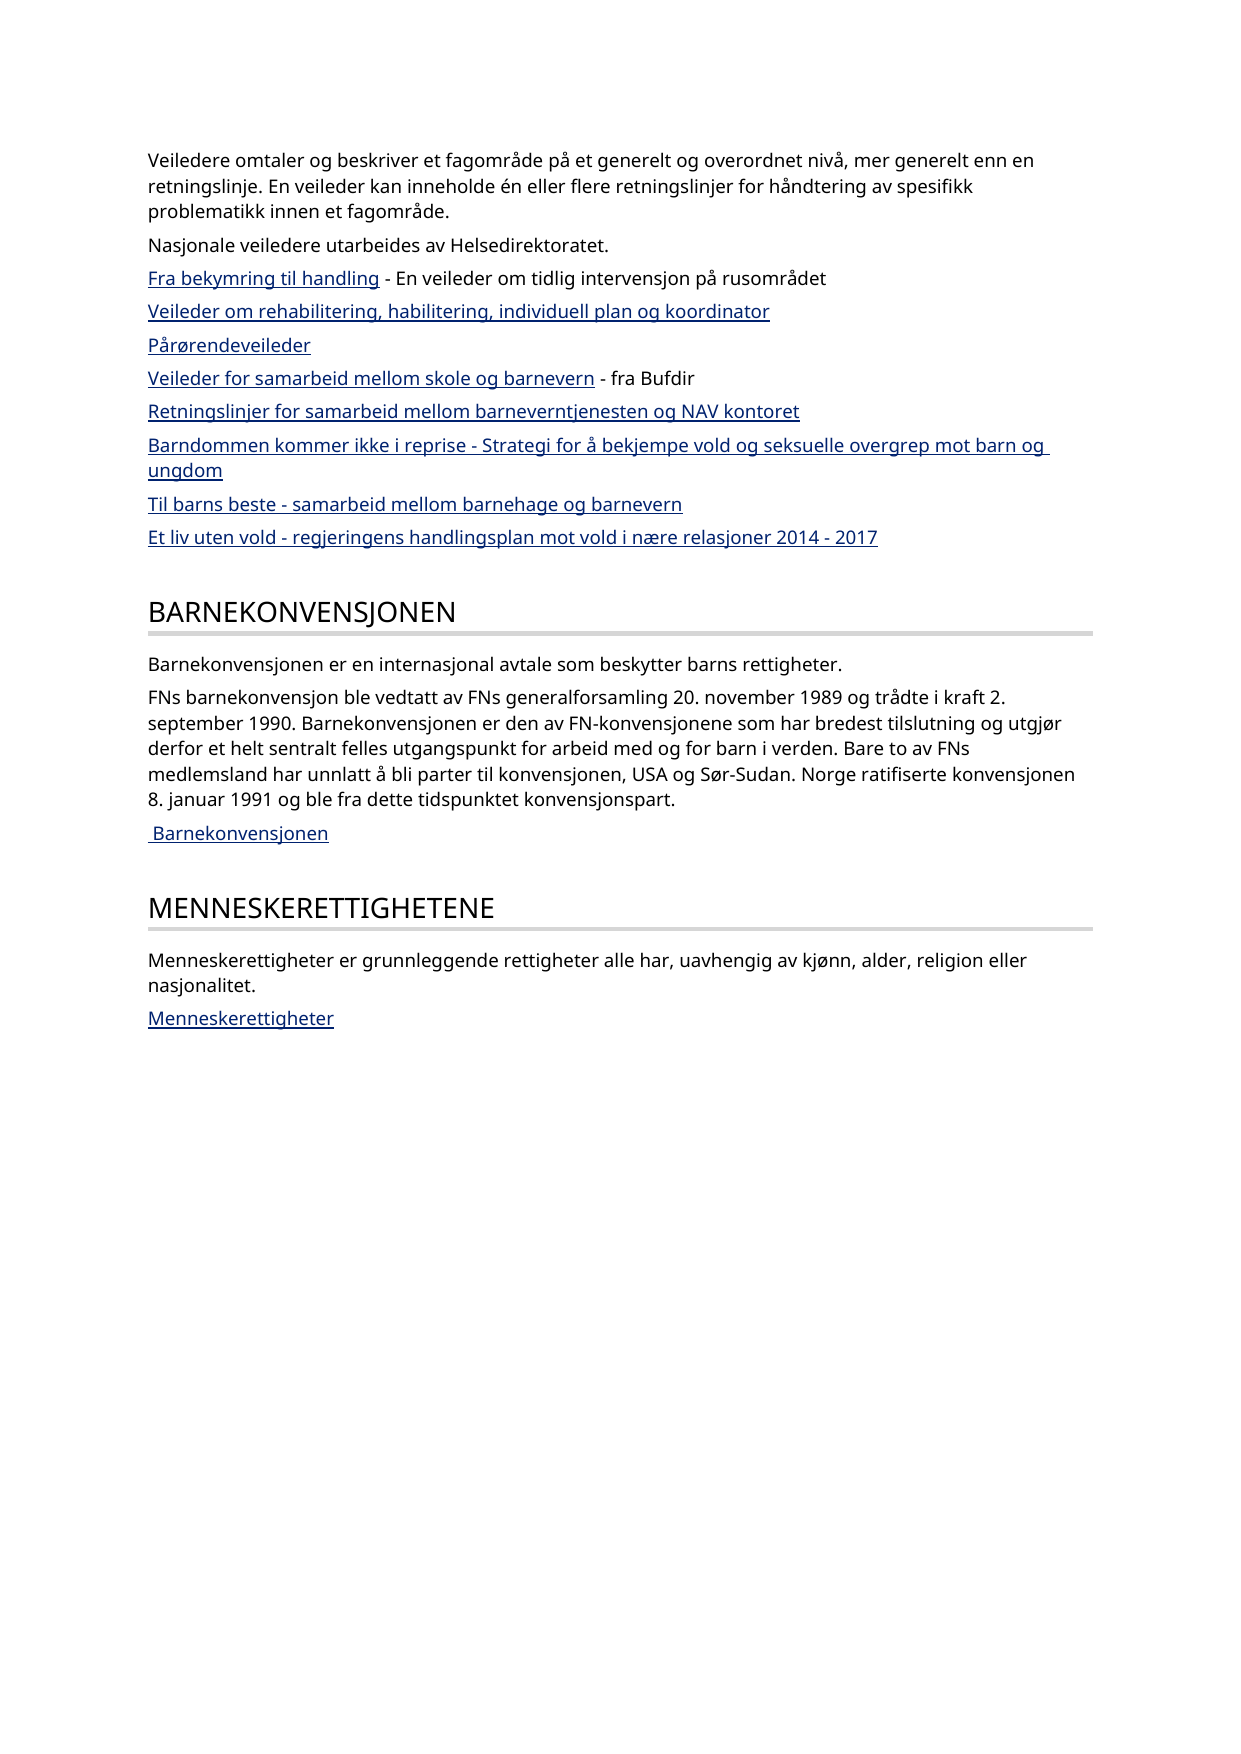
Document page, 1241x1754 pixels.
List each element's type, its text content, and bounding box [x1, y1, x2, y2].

text BARNEKONVENSJONEN [148, 591, 1093, 631]
text Til barns beste - samarbeid mellom barnehage og barnevern [148, 491, 1093, 516]
text FNs barnekonvensjon ble vedtatt av FNs generalforsamling 20. november 1989 og trådte i kraft 2. september 1990. Barnekonvensjonen er den av FN-konvensjonene som har bredest tilslutning og utgjør derfor et helt sentralt felles utgangspunkt for arbeid med og for barn i verden. Bare to av FNs medlemsland har unnlatt å bli parter til konvensjonen, USA og Sør-Sudan. Norge ratifiserte konvensjonen 8. januar 1991 og ble fra dette tidspunktet konvensjonspart. [148, 684, 1093, 812]
text Nasjonale veiledere utarbeides av Helsedirektoratet. [148, 232, 1093, 257]
text Retningslinjer for samarbeid mellom barneverntjenesten og NAV kontoret [148, 399, 1093, 424]
text Barnekonvensjonen er en internasjonal avtale som beskytter barns rettigheter. [148, 651, 1093, 677]
text Menneskerettigheter er grunnleggende rettigheter alle har, uavhengig av kjønn, alder, religion eller nasjonalitet. [148, 947, 1093, 998]
text Veiledere omtaler og beskriver et fagområde på et generelt og overordnet nivå, mer generelt enn en retningslinje. En veileder kan inneholde én eller flere retningslinjer for håndtering av spesifikk problematikk innen et fagområde. [148, 148, 1093, 224]
text Veileder om rehabilitering, habilitering, individuell plan og koordinator [148, 299, 1093, 324]
text MENNESKERETTIGHETENE [148, 887, 1093, 927]
text Pårørendeveileder [148, 332, 1093, 357]
text Menneskerettigheter [148, 1006, 1093, 1031]
text Fra bekymring til handling - En veileder om tidlig intervensjon på rusområdet [148, 265, 1093, 291]
text Veileder for samarbeid mellom skole og barnevern - fra Bufdir [148, 365, 1093, 391]
text Et liv uten vold - regjeringens handlingsplan mot vold i nære relasjoner 2014 - 2017 [148, 524, 1093, 550]
text Barnekonvensjonen [148, 820, 1093, 845]
text Barndommen kommer ikke i reprise - Strategi for å bekjempe vold og seksuelle overgrep mot barn og ungdom [148, 432, 1093, 483]
